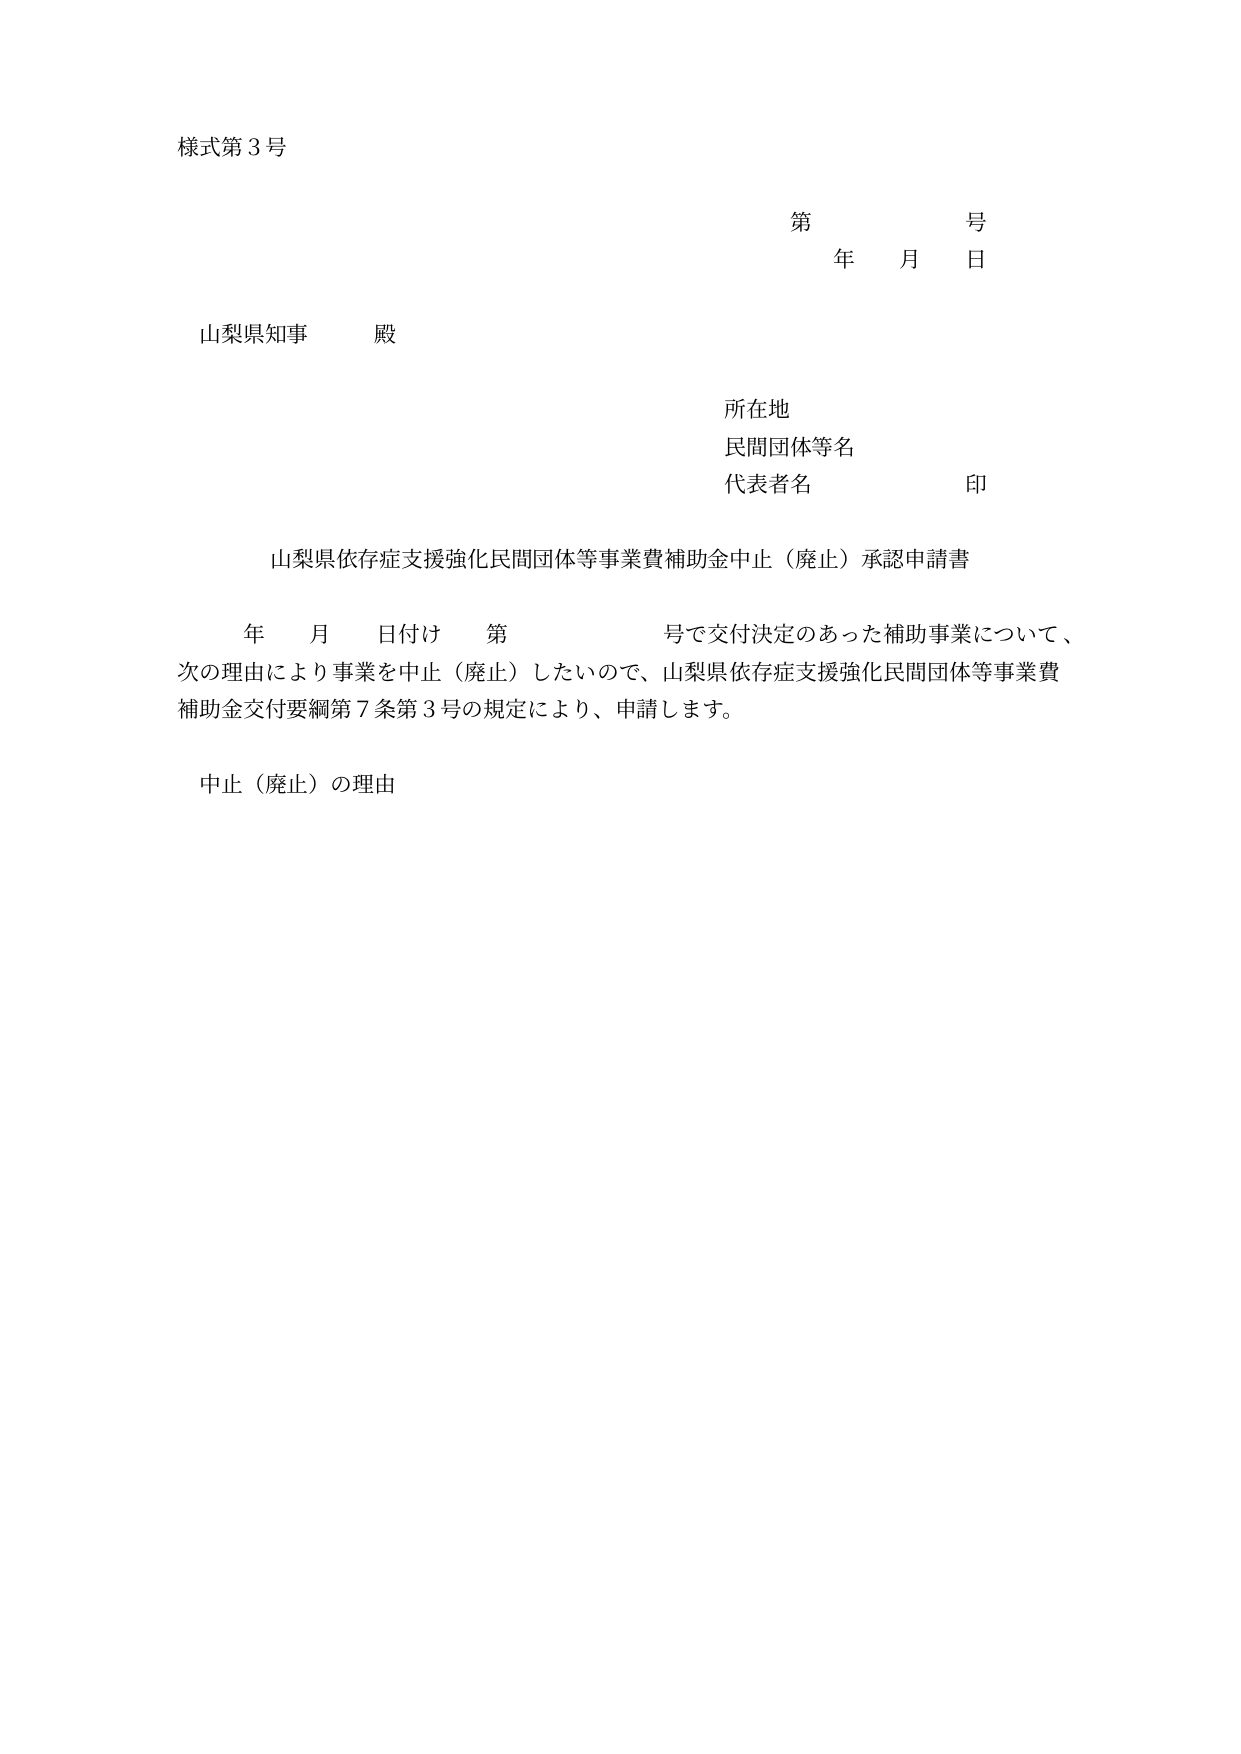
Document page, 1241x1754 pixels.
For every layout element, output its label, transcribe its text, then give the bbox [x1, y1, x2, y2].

text 山梨県知事 殿 [177, 314, 1063, 352]
text 年 月 日 [177, 239, 1063, 277]
text 年 月 日付け 第 号で交付決定のあった補助事業について、次の理由により事業を中止（廃止）したいので、山梨県依存症支援強化民間団体等事業費補助金交付要綱第７条第３号の規定により、申請します。 [177, 614, 1063, 727]
text 所在地 [177, 389, 1063, 427]
text 代表者名 印 [177, 464, 1063, 502]
text 第 号 [177, 202, 1063, 239]
text 中止（廃止）の理由 [177, 764, 1063, 802]
text 様式第３号 [177, 127, 1063, 164]
text 山梨県依存症支援強化民間団体等事業費補助金中止（廃止）承認申請書 [177, 539, 1063, 577]
text 民間団体等名 [177, 427, 1063, 464]
